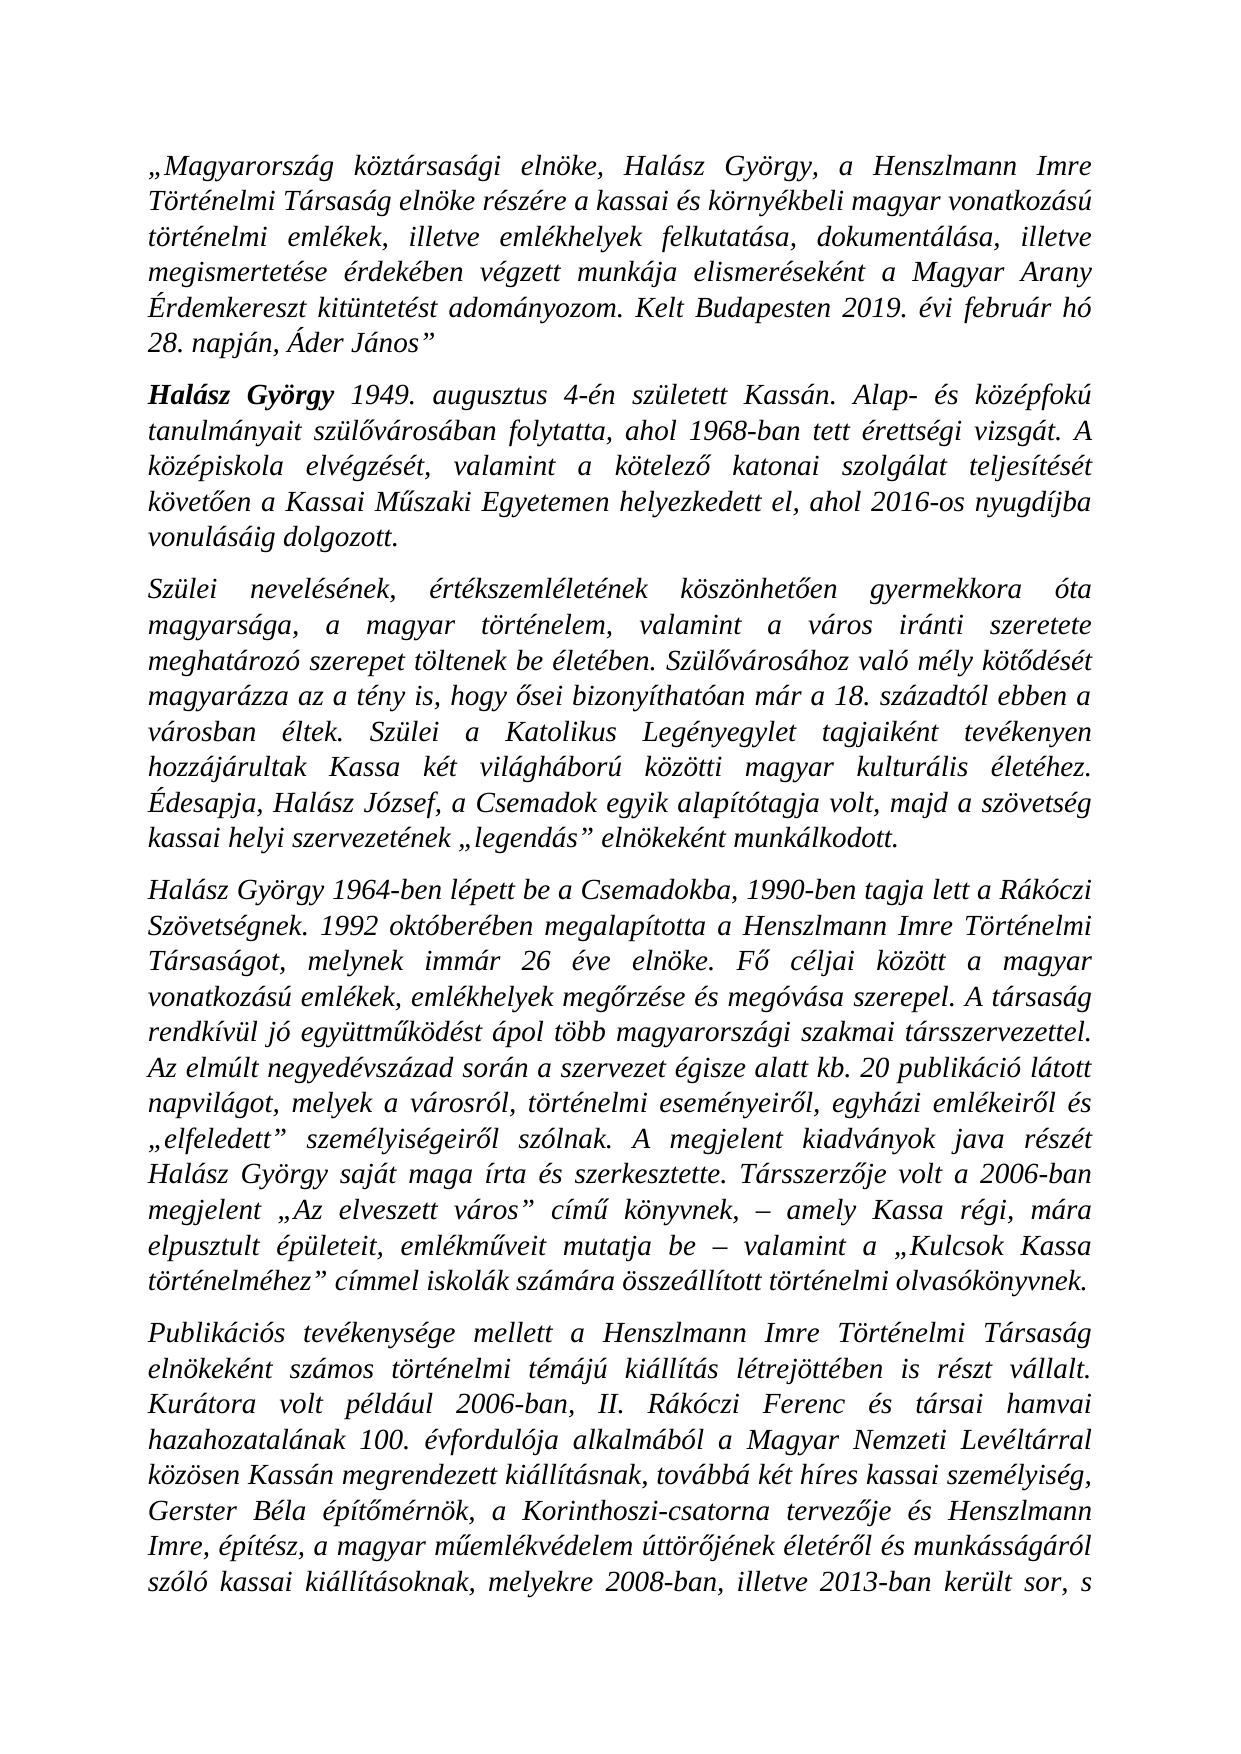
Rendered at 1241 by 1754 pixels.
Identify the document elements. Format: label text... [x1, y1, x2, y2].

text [148, 1315, 1093, 1598]
text Halász György 1949. augusztus 4-én született Kassán. Alap- és középfokú tanulmányait szülővárosában folytatta, ahol 1968-ban tett érettségi vizsgát. A középiskola elvégzését, valamint a kötelező katonai szolgálat teljesítését követően a Kassai Műszaki Egyetemen helyezkedett el, ahol 2016-os nyugdíjba vonulásáig dolgozott. [148, 377, 1093, 553]
text Halász György 1964-ben lépett be a Csemadokba, 1990-ben tagja lett a Rákóczi Szövetségnek. 1992 októberében megalapította a Henszlmann Imre Történelmi Társaságot, melynek immár 26 éve elnöke. Fő céljai között a magyar vonatkozású emlékek, emlékhelyek megőrzése és megóvása szerepel. A társaság rendkívül jó együttműködést ápol több magyarországi szakmai társszervezettel. Az elmúlt negyedévszázad során a szervezet égisze alatt kb. 20 publikáció látott napvilágot, melyek a városról, történelmi eseményeiről, egyházi emlékeiről és „elfeledett” személyiségeiről szólnak. A megjelent kiadványok java részét Halász György saját maga írta és szerkesztette. Társszerzője volt a 2006-ban megjelent „Az elveszett város” című könyvnek, – amely Kassa régi, mára elpusztult épületeit, emlékműveit mutatja be – valamint a „Kulcsok Kassa történelméhez” címmel iskolák számára összeállított történelmi olvasókönyvnek. [148, 872, 1093, 1297]
text Szülei nevelésének, értékszemléletének köszönhetően gyermekkora óta magyarsága, a magyar történelem, valamint a város iránti szeretete meghatározó szerepet töltenek be életében. Szülővárosához való mély kötődését magyarázza az a tény is, hogy ősei bizonyíthatóan már a 18. századtól ebben a városban éltek. Szülei a Katolikus Legényegylet tagjaiként tevékenyen hozzájárultak Kassa két világháború közötti magyar kulturális életéhez. Édesapja, Halász József, a Csemadok egyik alapítótagja volt, majd a szövetség kassai helyi szervezetének „legendás” elnökeként munkálkodott. [148, 572, 1093, 854]
text „Magyarország köztársasági elnöke, Halász György, a Henszlmann Imre Történelmi Társaság elnöke részére a kassai és környékbeli magyar vonatkozású történelmi emlékek, illetve emlékhelyek felkutatása, dokumentálása, illetve megismertetése érdekében végzett munkája elismeréseként a Magyar Arany Érdemkereszt kitüntetést adományozom. Kelt Budapesten 2019. évi február hó 28. napján, Áder János” [148, 148, 1093, 359]
